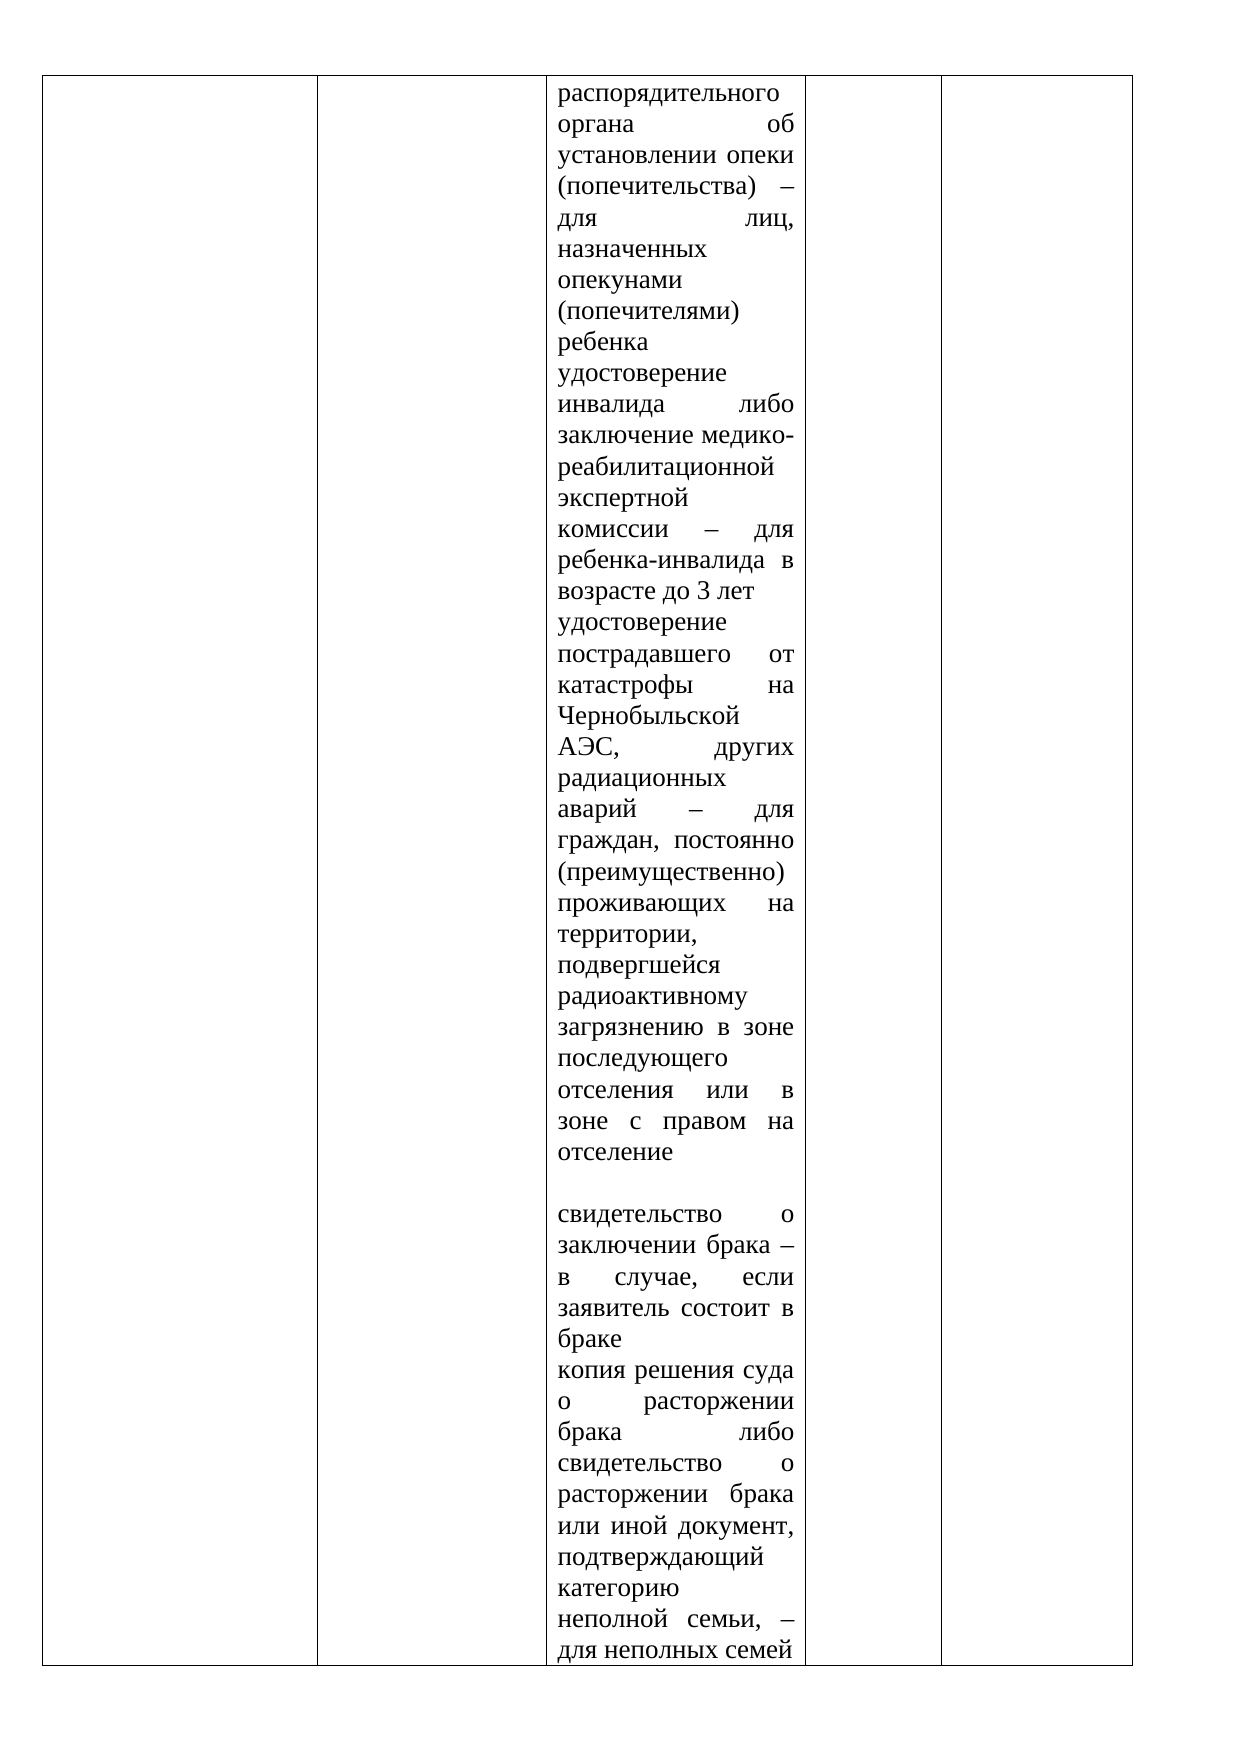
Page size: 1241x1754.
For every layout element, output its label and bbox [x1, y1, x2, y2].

table_cell [43, 76, 317, 1664]
table_cell [547, 76, 805, 1664]
table_cell [318, 76, 546, 1664]
table_cell [806, 76, 941, 1664]
table_cell [942, 76, 1132, 1664]
